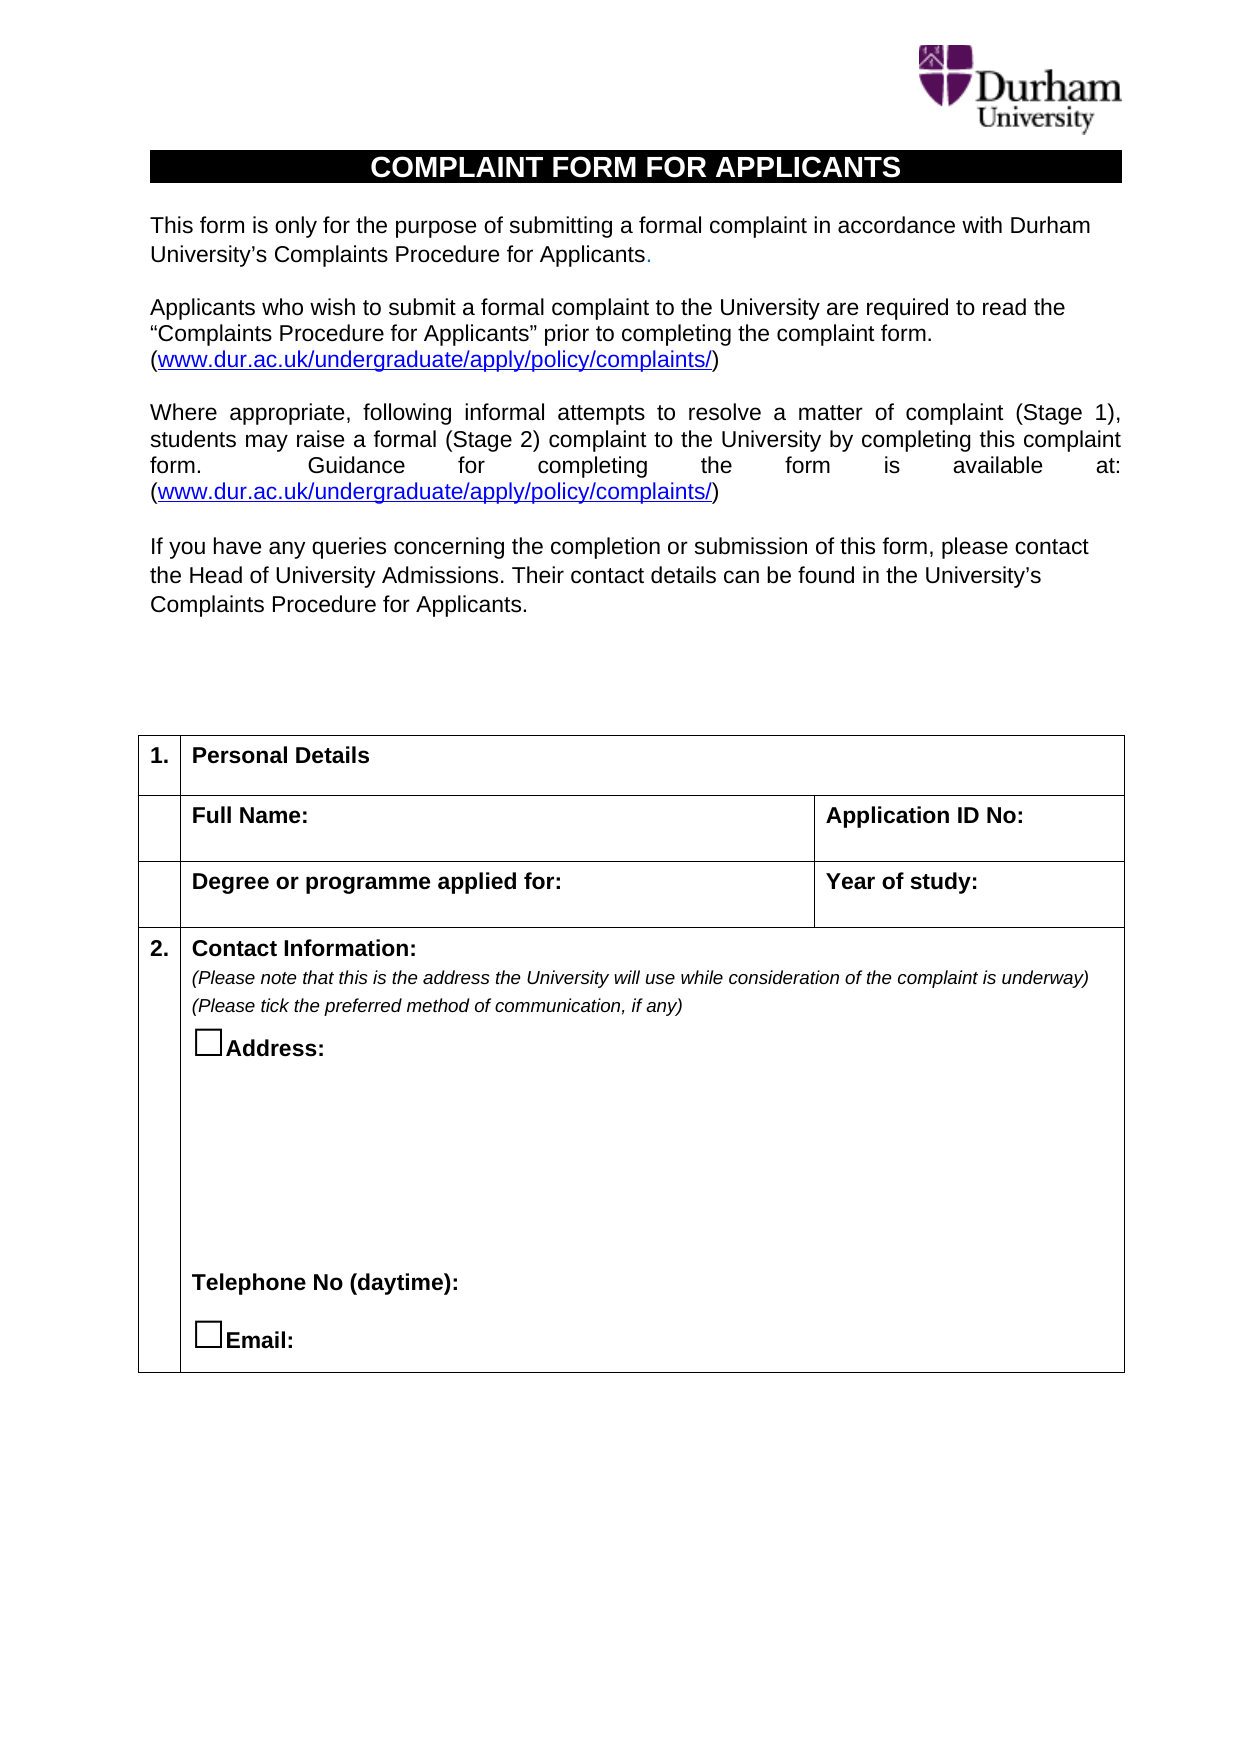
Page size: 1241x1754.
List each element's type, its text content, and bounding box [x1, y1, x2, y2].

text If you have any queries concerning the completion or submission of this form, please contact the Head of University Admissions. Their contact details can be found in the University’s Complaints Procedure for Applicants. [150, 531, 1122, 617]
table_cell Application ID No: [815, 796, 1124, 861]
table_cell [139, 796, 180, 861]
table_cell [139, 928, 180, 1372]
table_cell Year of study: [815, 862, 1124, 927]
table_cell Full Name: [181, 796, 814, 861]
table_cell Degree or programme applied for: [181, 862, 814, 927]
table_cell Contact Information: (Please note that this is the address the University will use while consideration of the complaint is underway) (Please tick the preferred method of communication, if any) Address: Telephone No (daytime): Email: [181, 928, 1124, 1372]
text COMPLAINT FORM FOR APPLICANTS [150, 150, 1122, 183]
table_cell [139, 862, 180, 927]
text Applicants who wish to submit a formal complaint to the University are required to read the “Complaints Procedure for Applicants” prior to completing the complaint form. (www.dur.ac.uk/undergraduate/apply/policy/complaints/) [150, 294, 1122, 373]
text Where appropriate, following informal attempts to resolve a matter of complaint (Stage 1), students may raise a formal (Stage 2) complaint to the University by completing this complaint form. Guidance for completing the form is available at: (www.dur.ac.uk/undergraduate/apply/policy/complaints/) [150, 399, 1122, 504]
table_header [139, 736, 180, 795]
text This form is only for the purpose of submitting a formal complaint in accordance with Durham University’s Complaints Procedure for Applicants. [150, 210, 1122, 267]
picture [919, 45, 1122, 135]
table_header Personal Details [181, 736, 1124, 795]
